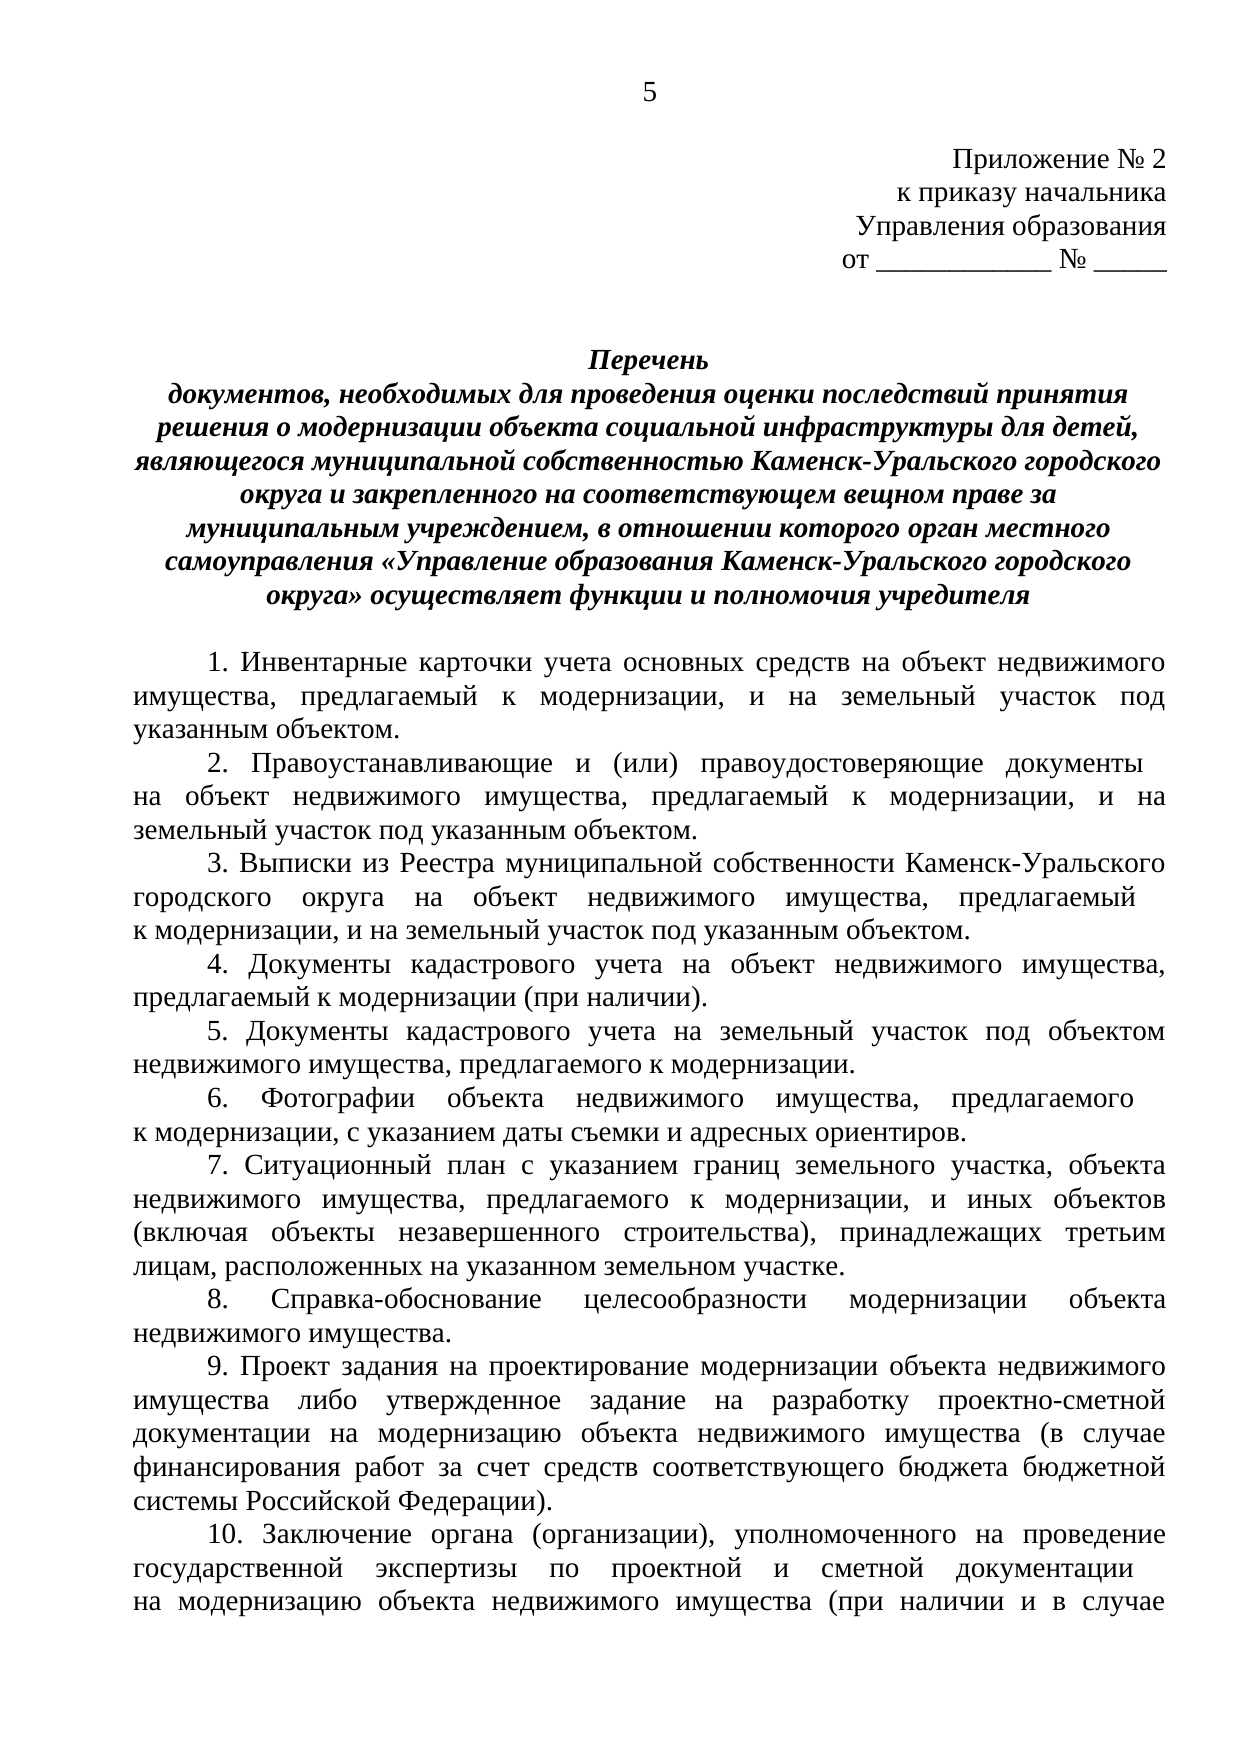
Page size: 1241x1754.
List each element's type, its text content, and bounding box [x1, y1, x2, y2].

text 4. Документы кадастрового учета на объект недвижимого имущества, предлагаемый к модернизации (при наличии). [133, 946, 1167, 1013]
text 9. Проект задания на проектирование модернизации объекта недвижимого имущества либо утвержденное задание на разработку проектно-сметной документации на модернизацию объекта недвижимого имущества (в случае финансирования работ за счет средств соответствующего бюджета бюджетной системы Российской Федерации). [133, 1348, 1167, 1516]
text к приказу начальника [133, 174, 1167, 208]
text от ____________ № _____ [133, 242, 1167, 275]
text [133, 1516, 1167, 1617]
text 7. Ситуационный план с указанием границ земельного участка, объекта недвижимого имущества, предлагаемого к модернизации, и иных объектов (включая объекты незавершенного строительства), принадлежащих третьим лицам, расположенных на указанном земельном участке. [133, 1147, 1167, 1281]
text документов, необходимых для проведения оценки последствий принятия решения о модернизации объекта социальной инфраструктуры для детей, являющегося муниципальной собственностью Каменск-Уральского городского округа и закрепленного на соответствующем вещном праве за муниципальным учреждением, в отношении которого орган местного самоуправления «Управление образования Каменск-Уральского городского округа» осуществляет функции и полномочия учредителя [133, 376, 1167, 611]
text 5. Документы кадастрового учета на земельный участок под объектом недвижимого имущества, предлагаемого к модернизации. [133, 1013, 1167, 1080]
text Перечень [133, 342, 1167, 376]
text 6. Фотографии объекта недвижимого имущества, предлагаемого к модернизации, с указанием даты съемки и адресных ориентиров. [133, 1080, 1167, 1147]
text Приложение № 2 [133, 141, 1167, 174]
text Управления образования [133, 208, 1167, 242]
text 3. Выписки из Реестра муниципальной собственности Каменск-Уральского городского округа на объект недвижимого имущества, предлагаемый к модернизации, и на земельный участок под указанным объектом. [133, 845, 1167, 946]
text 8. Справка-обоснование целесообразности модернизации объекта недвижимого имущества. [133, 1281, 1167, 1348]
text 2. Правоустанавливающие и (или) правоудостоверяющие документы на объект недвижимого имущества, предлагаемый к модернизации, и на земельный участок под указанным объектом. [133, 745, 1167, 845]
text 1. Инвентарные карточки учета основных средств на объект недвижимого имущества, предлагаемый к модернизации, и на земельный участок под указанным объектом. [133, 644, 1167, 745]
